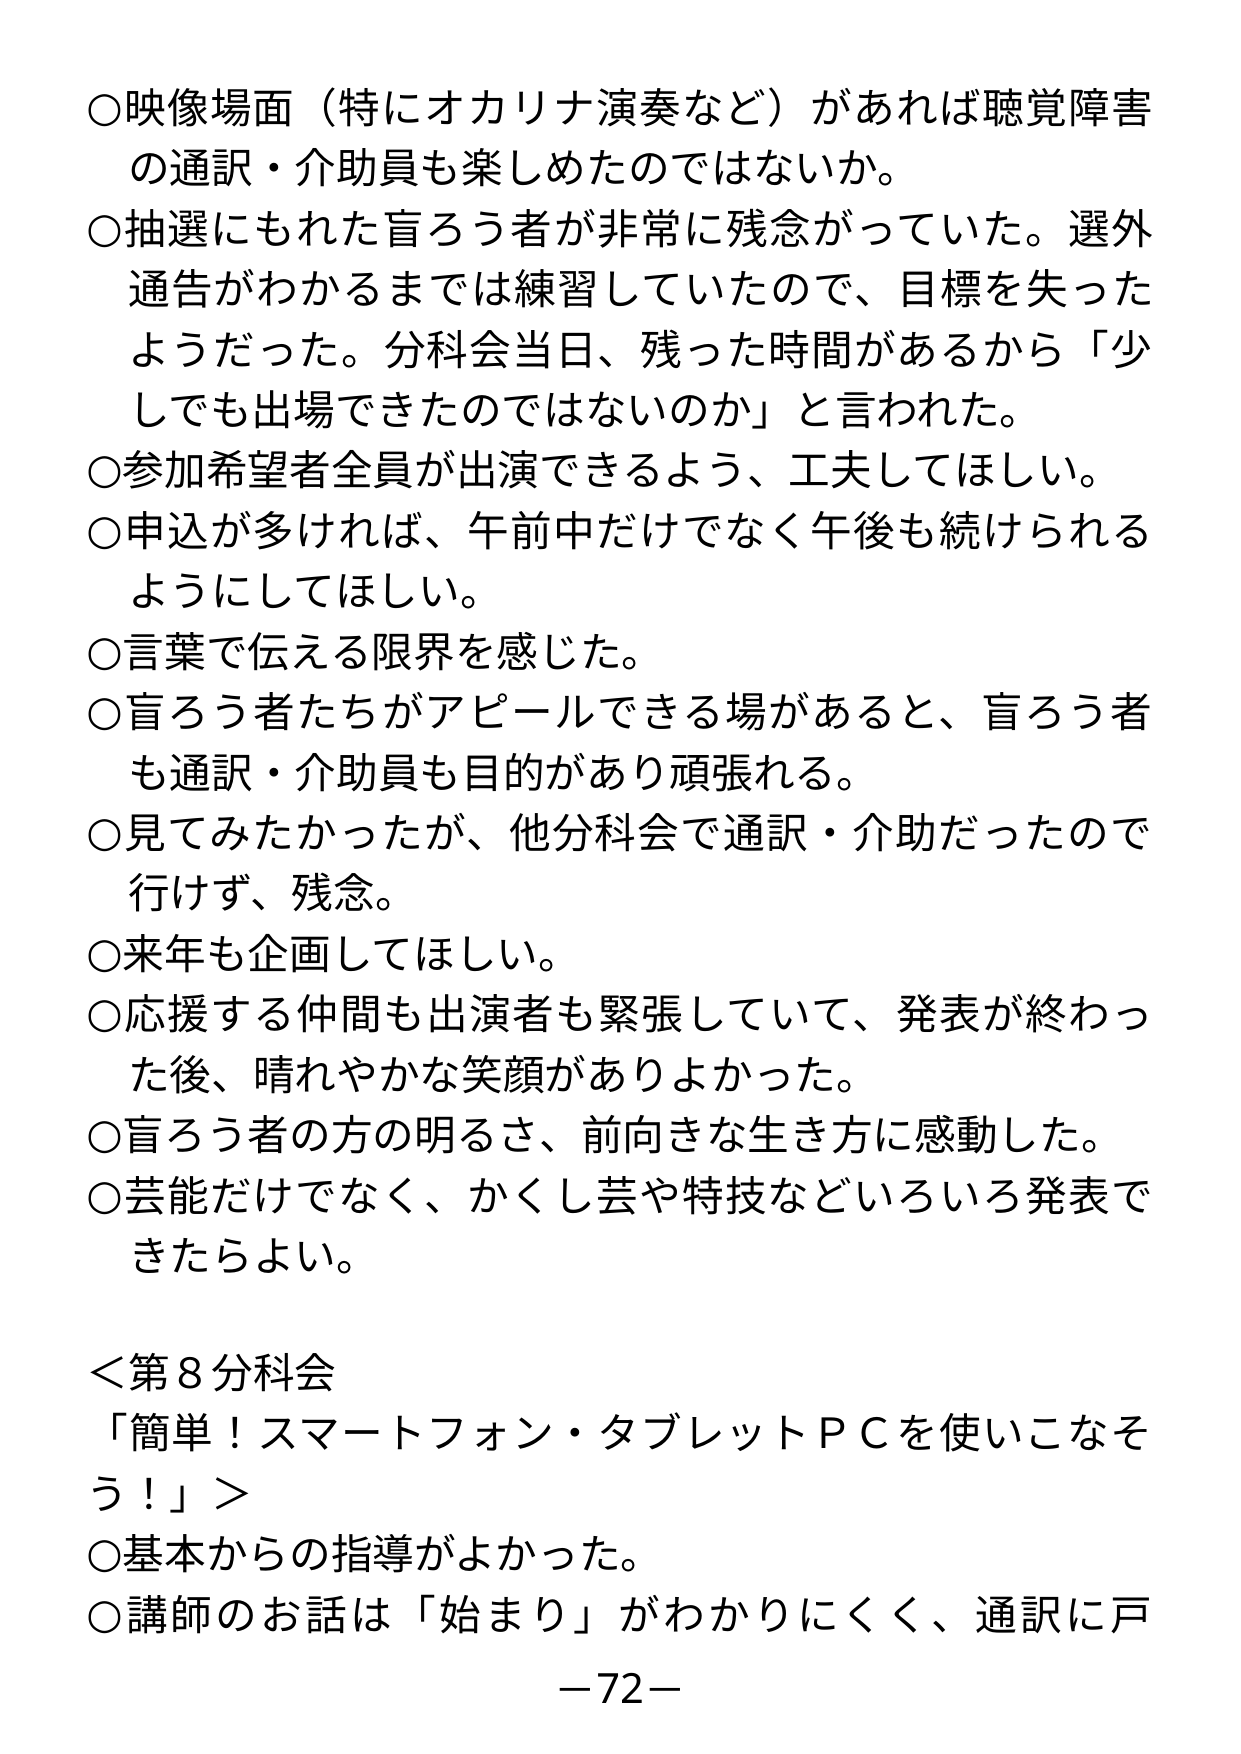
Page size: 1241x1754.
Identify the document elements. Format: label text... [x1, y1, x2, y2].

text ○盲ろう者たちがアピールできる場があると、盲ろう者も通訳・介助員も目的があり頑張れる。 [86, 679, 1154, 800]
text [86, 1582, 1154, 1642]
text ○盲ろう者の方の明るさ、前向きな生き方に感動した。 [86, 1102, 1154, 1163]
text ○見てみたかったが、他分科会で通訳・介助だったので行けず、残念。 [86, 800, 1154, 921]
text ○参加希望者全員が出演できるよう、工夫してほしい。 [86, 437, 1154, 498]
text ○抽選にもれた盲ろう者が非常に残念がっていた。選外通告がわかるまでは練習していたので、目標を失ったようだった。分科会当日、残った時間があるから「少しでも出場できたのではないのか」と言われた。 [86, 196, 1154, 437]
text ○申込が多ければ、午前中だけでなく午後も続けられるようにしてほしい。 [86, 498, 1154, 619]
text ○映像場面（特にオカリナ演奏など）があれば聴覚障害の通訳・介助員も楽しめたのではないか。 [86, 75, 1154, 196]
text ○芸能だけでなく、かくし芸や特技などいろいろ発表できたらよい。 [86, 1163, 1154, 1283]
text 「簡単！スマートフォン・タブレットＰＣを使いこなそう！」＞ [86, 1401, 1154, 1521]
text ○来年も企画してほしい。 [86, 921, 1154, 981]
text ○言葉で伝える限界を感じた。 [86, 619, 1154, 679]
text ○基本からの指導がよかった。 [86, 1521, 1154, 1582]
text ○応援する仲間も出演者も緊張していて、発表が終わった後、晴れやかな笑顔がありよかった。 [86, 981, 1154, 1102]
text ＜第８分科会 [86, 1340, 1154, 1401]
